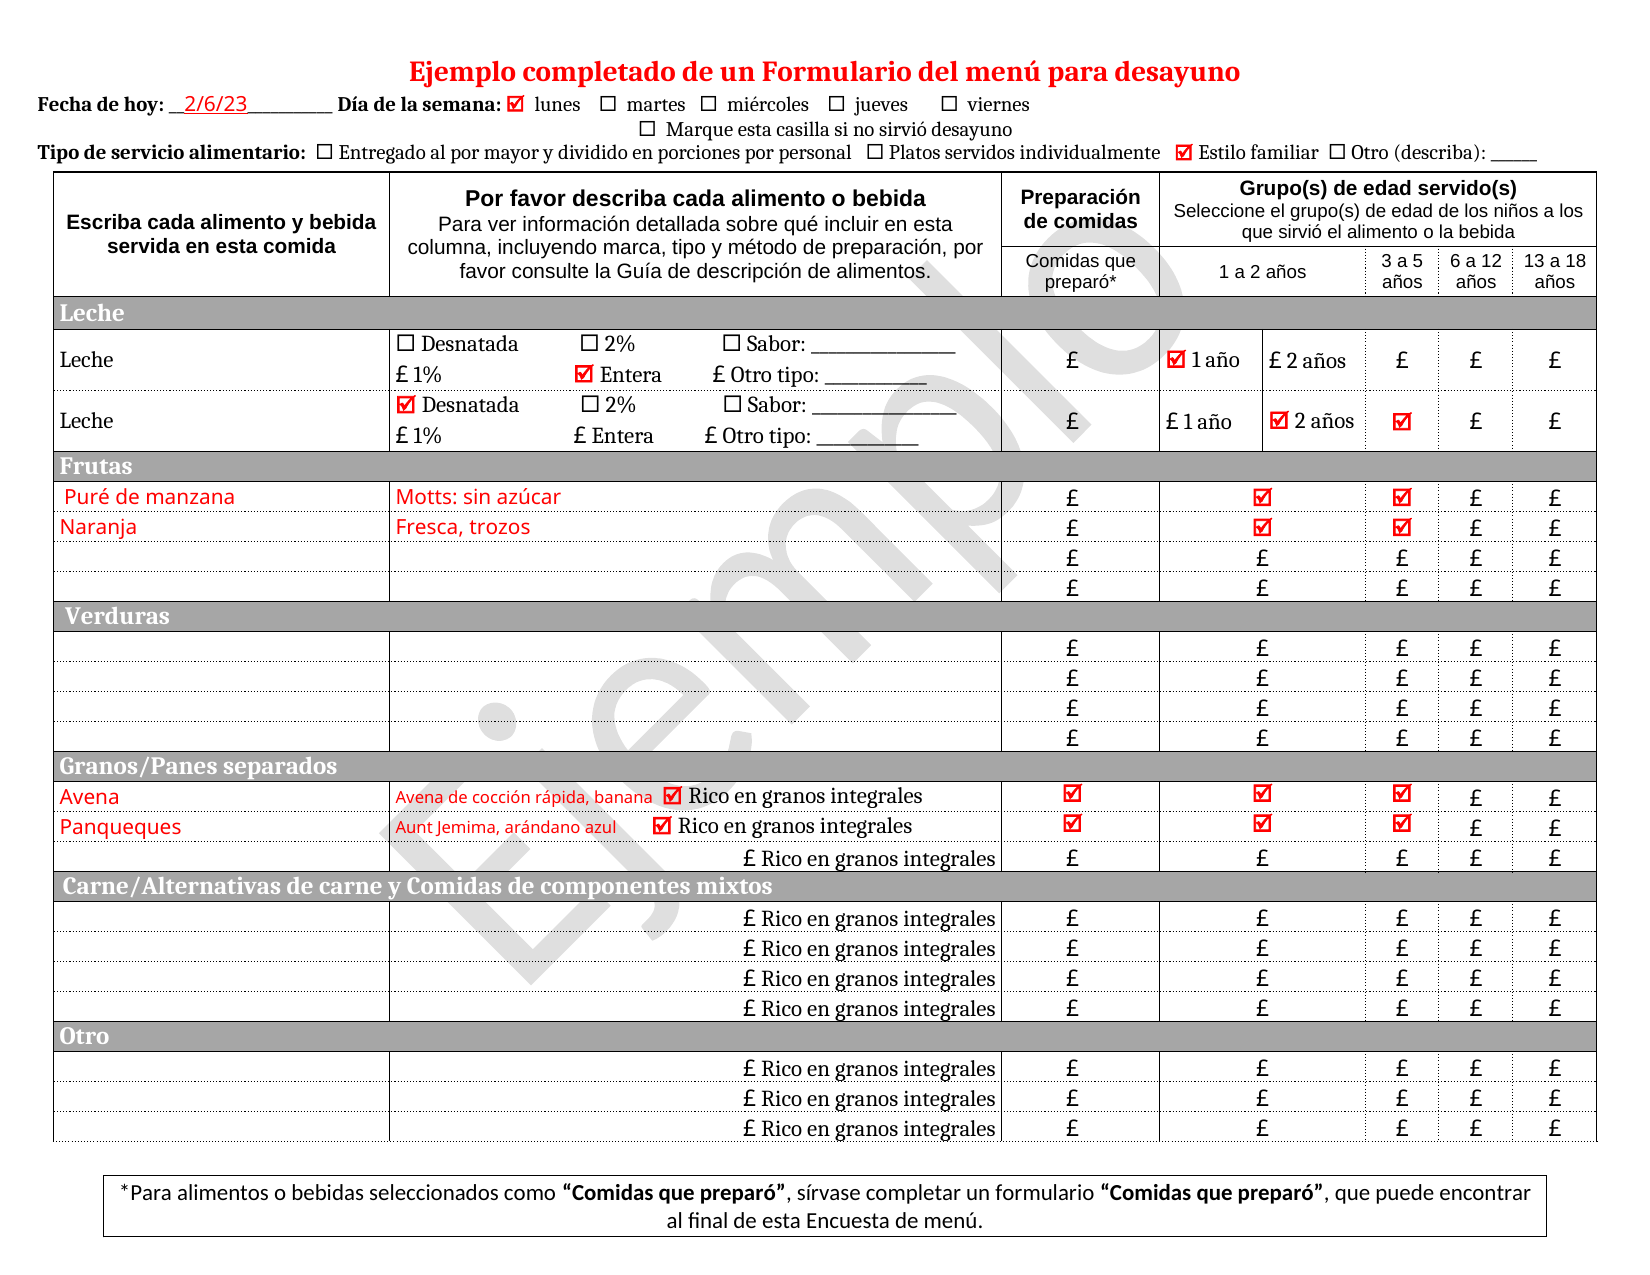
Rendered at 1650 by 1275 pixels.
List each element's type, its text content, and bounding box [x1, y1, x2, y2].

table_cell 3 a 5 años [1365, 247, 1439, 296]
table_cell £ Rico en granos integrales [390, 902, 1001, 931]
table_cell £ [1439, 811, 1513, 841]
table_cell £ [1160, 931, 1365, 961]
table_cell £ [1439, 571, 1513, 601]
table_cell [54, 1052, 389, 1081]
text Fecha de hoy: __2/6/23___________ Día de la semana: lunes martes miércoles jueves viernes [37, 89, 1612, 117]
table_cell £ [1513, 721, 1596, 751]
table_cell £ [1513, 330, 1596, 390]
table_cell £ [1439, 511, 1513, 541]
table_cell Frutas [54, 452, 1596, 481]
table_cell £ [1513, 1111, 1596, 1141]
table_cell £ [1002, 511, 1159, 541]
table_cell [54, 691, 389, 721]
table_cell £ [1365, 571, 1439, 601]
table_cell £ [1160, 541, 1365, 571]
table_cell [1365, 482, 1439, 511]
table_cell [1160, 782, 1365, 811]
table_header Por favor describa cada alimento o bebida Para ver información detallada sobre qué incluir en esta columna, incluyendo marca, tipo y método de preparación, por favor consulte la Guía de descripción de alimentos. [390, 173, 1001, 296]
table_cell £ [1160, 1052, 1365, 1081]
table_cell [390, 661, 1001, 691]
table_cell [1160, 511, 1365, 541]
table_cell £ [1365, 841, 1439, 871]
table_cell £ Rico en granos integrales [390, 1052, 1001, 1081]
table_cell £ [1002, 931, 1159, 961]
table_cell £ [1365, 902, 1439, 931]
table_cell £ [1513, 841, 1596, 871]
table_cell £ [1439, 931, 1513, 961]
table_cell Desnatada 2% Sabor: _________________ £ 1% Entera £ Otro tipo: ____________ [390, 330, 1001, 390]
table_cell [54, 931, 389, 961]
table_cell £ Rico en granos integrales [390, 1081, 1001, 1111]
table_cell Granos/Panes separados [54, 752, 1596, 781]
table_cell £ [1160, 991, 1365, 1021]
table_cell £ [1439, 721, 1513, 751]
table_cell £ [1002, 1081, 1159, 1111]
table_cell £ [1439, 691, 1513, 721]
table_cell [54, 991, 389, 1021]
table_cell £ [1002, 991, 1159, 1021]
table_cell £ [1365, 632, 1439, 661]
table_cell Verduras [54, 602, 1596, 631]
table_cell Aunt Jemima, arándano azul Rico en granos integrales [390, 811, 1001, 841]
table_cell £ [1513, 541, 1596, 571]
table_cell Otro [54, 1022, 1596, 1051]
table_cell Avena de cocción rápida, banana Rico en granos integrales [390, 782, 1001, 811]
table_cell Leche [54, 390, 389, 451]
table_cell £ [1513, 661, 1596, 691]
table_cell £ [1439, 482, 1513, 511]
table_cell £ [1439, 841, 1513, 871]
table_cell £ [1513, 1081, 1596, 1111]
table_cell £ [1160, 961, 1365, 991]
table_cell £ [1439, 902, 1513, 931]
table_cell 6 a 12 años [1439, 247, 1513, 296]
table_cell £ Rico en granos integrales [390, 1111, 1001, 1141]
table_cell £ [1160, 1081, 1365, 1111]
table_cell £ [1365, 1052, 1439, 1081]
table_cell [390, 691, 1001, 721]
table_cell £ [1160, 721, 1365, 751]
table_cell £ [1002, 961, 1159, 991]
table_cell £ [1439, 330, 1513, 390]
table_cell £ [1002, 571, 1159, 601]
table_cell £ [1002, 632, 1159, 661]
table_cell £ [1439, 541, 1513, 571]
table_cell £ [1002, 661, 1159, 691]
table_cell [1365, 511, 1439, 541]
table_cell £ [1439, 1052, 1513, 1081]
table_cell Fresca, trozos [390, 511, 1001, 541]
table_cell £ [1513, 511, 1596, 541]
table_cell Desnatada 2% Sabor: _________________ £ 1% £ Entera £ Otro tipo: ____________ [390, 390, 1001, 451]
table_cell £ [1160, 1111, 1365, 1141]
table_cell 13 a 18 años [1513, 247, 1596, 296]
table_cell [54, 1111, 389, 1141]
table_cell £ 2 años [1263, 330, 1365, 390]
table_cell £ [1002, 841, 1159, 871]
text Ejemplo completado de un Formulario del menú para desayuno [37, 55, 1612, 89]
table_cell £ [1439, 1111, 1513, 1141]
table_cell £ [1365, 961, 1439, 991]
table_cell £ [1513, 632, 1596, 661]
table_cell [54, 661, 389, 691]
table_cell £ [1365, 721, 1439, 751]
table_cell £ [1439, 1081, 1513, 1111]
table_cell Puré de manzana [54, 482, 389, 511]
table_cell [1160, 482, 1365, 511]
table_cell £ [1439, 991, 1513, 1021]
table_cell £ Rico en granos integrales [390, 841, 1001, 871]
text Tipo de servicio alimentario: Entregado al por mayor y dividido en porciones por personal Platos servidos individualmente Estilo familiar Otro (describa): ______ [37, 141, 1612, 165]
table_cell £ [1365, 541, 1439, 571]
table_cell £ [1365, 1111, 1439, 1141]
table_cell £ [1513, 782, 1596, 811]
table_cell £ Rico en granos integrales [390, 961, 1001, 991]
table_cell £ [1002, 541, 1159, 571]
table_cell £ [1513, 691, 1596, 721]
table_cell £ [1439, 782, 1513, 811]
table_cell £ [1002, 1111, 1159, 1141]
table_cell Leche [54, 297, 1596, 329]
table_cell Naranja [54, 511, 389, 541]
table_header Grupo(s) de edad servido(s) Seleccione el grupo(s) de edad de los niños a los que sirvió el alimento o la bebida [1160, 173, 1596, 246]
table_cell [390, 632, 1001, 661]
table_cell £ [1002, 721, 1159, 751]
table_cell [390, 721, 1001, 751]
table_cell £ Rico en granos integrales [390, 991, 1001, 1021]
table_cell £ [1513, 902, 1596, 931]
table_cell Motts: sin azúcar [390, 482, 1001, 511]
table_cell [1002, 782, 1159, 811]
table_cell £ [1160, 841, 1365, 871]
table_cell £ [1002, 482, 1159, 511]
table_cell Avena [54, 782, 389, 811]
table_cell 2 años [1263, 390, 1365, 451]
table_cell 1 a 2 años [1160, 247, 1365, 296]
table_cell £ [1439, 961, 1513, 991]
table_cell Leche [54, 330, 389, 390]
table_cell £ [1160, 632, 1365, 661]
table_cell £ [1365, 931, 1439, 961]
table_cell [54, 721, 389, 751]
table_cell £ 1 año [1160, 390, 1262, 451]
table_cell £ [1002, 390, 1159, 451]
table_cell £ [1160, 571, 1365, 601]
table_cell £ [1439, 661, 1513, 691]
table_header Preparación de comidas [1002, 173, 1159, 246]
text Marque esta casilla si no sirvió desayuno [37, 117, 1612, 141]
table_cell £ [1513, 390, 1596, 451]
table_cell £ [1160, 902, 1365, 931]
table_cell £ [1513, 571, 1596, 601]
table_header Escriba cada alimento y bebida servida en esta comida [54, 173, 389, 296]
table_cell [54, 902, 389, 931]
table_cell [1365, 390, 1439, 451]
table_cell [390, 541, 1001, 571]
table_cell £ [1365, 691, 1439, 721]
table_cell Comidas que preparó* [1002, 247, 1159, 296]
table_cell [390, 571, 1001, 601]
table_cell 1 año [1160, 330, 1262, 390]
table_cell £ [1002, 1052, 1159, 1081]
table_cell [1365, 782, 1439, 811]
table_cell £ [1513, 1052, 1596, 1081]
table_cell [54, 571, 389, 601]
table_cell Carne/Alternativas de carne y Comidas de componentes mixtos [54, 872, 1596, 901]
table_cell £ Rico en granos integrales [390, 931, 1001, 961]
table_cell £ [1002, 691, 1159, 721]
table_cell £ [1439, 390, 1513, 451]
table_cell £ [1365, 330, 1439, 390]
table_cell £ [1513, 811, 1596, 841]
table_cell £ [1513, 961, 1596, 991]
table_cell [54, 841, 389, 871]
table_cell £ [1513, 482, 1596, 511]
table_cell £ [1365, 991, 1439, 1021]
table_cell Panqueques [54, 811, 389, 841]
table_cell £ [1160, 661, 1365, 691]
table_cell £ [1439, 632, 1513, 661]
table_cell [54, 1081, 389, 1111]
table_cell £ [1365, 1081, 1439, 1111]
table_cell [1365, 811, 1439, 841]
table_cell £ [1513, 991, 1596, 1021]
table_cell [1160, 811, 1365, 841]
table_cell [54, 632, 389, 661]
table_cell £ [1002, 330, 1159, 390]
table_cell [1002, 811, 1159, 841]
table_cell £ [1002, 902, 1159, 931]
table_cell [54, 541, 389, 571]
table_cell £ [1365, 661, 1439, 691]
table_cell £ [1160, 691, 1365, 721]
table_cell [54, 961, 389, 991]
table_cell £ [1513, 931, 1596, 961]
